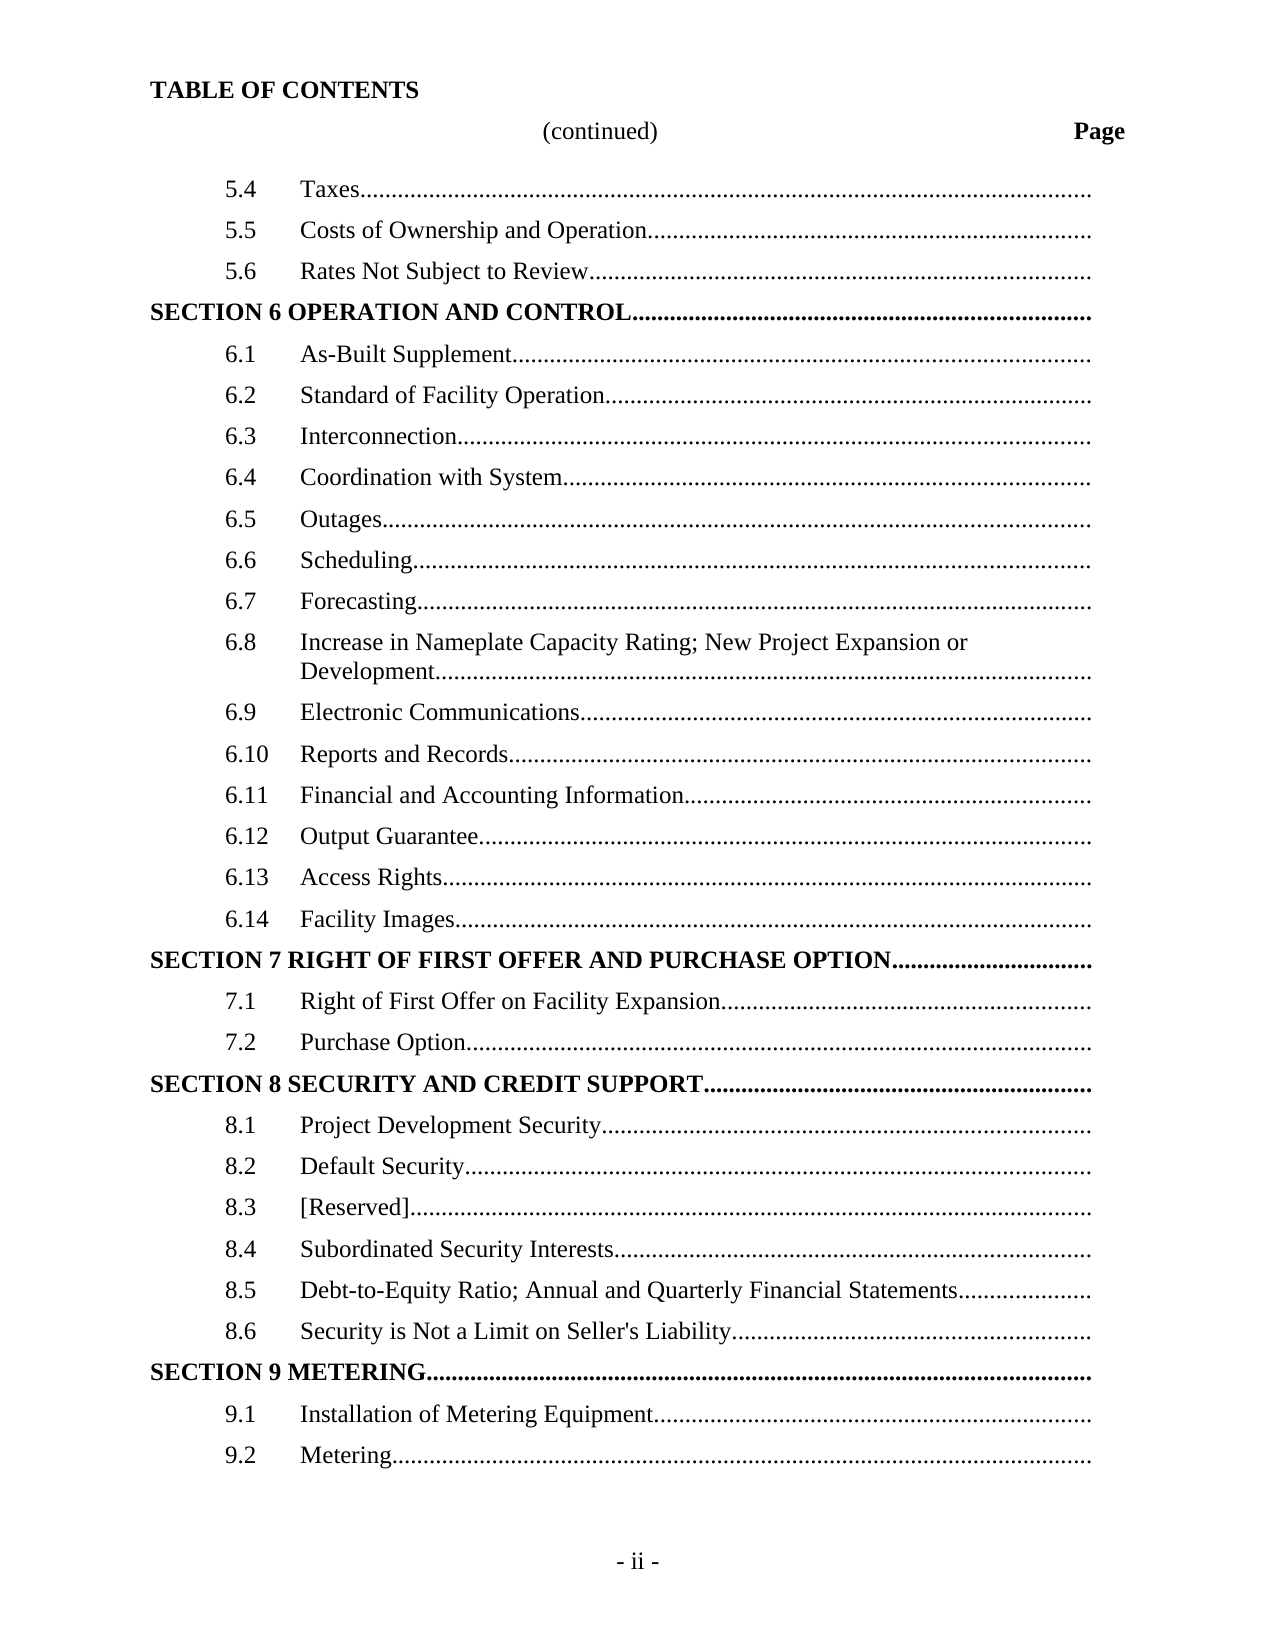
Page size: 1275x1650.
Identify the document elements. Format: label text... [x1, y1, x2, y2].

text 6.6 Scheduling. 32 [225, 545, 1050, 574]
text 6.13 Access Rights. 39 [225, 862, 1050, 891]
text 9.2 Metering. 45 [225, 1440, 1050, 1469]
text 7.1 Right of First Offer on Facility Expansion. 39 [225, 986, 1050, 1015]
text 9.1 Installation of Metering Equipment. 45 [225, 1399, 1050, 1427]
text 6.2 Standard of Facility Operation. 29 [225, 380, 1050, 409]
text 8.3 [Reserved]. 43 [225, 1192, 1050, 1221]
text 6.11 Financial and Accounting Information. 37 [225, 780, 1050, 809]
text SECTION 9 METERING 44 [150, 1357, 1050, 1386]
text 6.1 As-Built Supplement. 29 [225, 339, 1050, 367]
text 8.4 Subordinated Security Interests. 43 [225, 1234, 1050, 1262]
text 6.8 Increase in Nameplate Capacity Rating; New Project Expansion or Development. 33 [225, 627, 1050, 685]
text 8.2 Default Security. 42 [225, 1151, 1050, 1180]
text 5.5 Costs of Ownership and Operation. 28 [225, 215, 1050, 244]
text 6.14 Facility Images. 39 [225, 904, 1050, 932]
text 5.6 Rates Not Subject to Review. 29 [225, 256, 1050, 285]
text SECTION 8 SECURITY AND CREDIT SUPPORT 41 [150, 1069, 1050, 1097]
text 6.9 Electronic Communications. 33 [225, 697, 1050, 726]
text 6.12 Output Guarantee. 37 [225, 821, 1050, 850]
text 5.4 Taxes. 28 [225, 174, 1050, 202]
text 6.7 Forecasting. 32 [225, 586, 1050, 615]
text 6.10 Reports and Records. 34 [225, 739, 1050, 767]
text 8.6 Security is Not a Limit on Seller's Liability. 44 [225, 1316, 1050, 1345]
text 8.5 Debt-to-Equity Ratio; Annual and Quarterly Financial Statements. 44 [225, 1275, 1050, 1304]
text SECTION 6 OPERATION AND CONTROL 29 [150, 297, 1050, 326]
text 6.3 Interconnection. 30 [225, 421, 1050, 450]
text 7.2 Purchase Option. 40 [225, 1027, 1050, 1056]
text 8.1 Project Development Security. 42 [225, 1110, 1050, 1139]
text SECTION 7 RIGHT OF FIRST OFFER AND PURCHASE OPTION 39 [150, 945, 1050, 974]
text 6.4 Coordination with System. 30 [225, 462, 1050, 491]
text 6.5 Outages. 30 [225, 504, 1050, 532]
